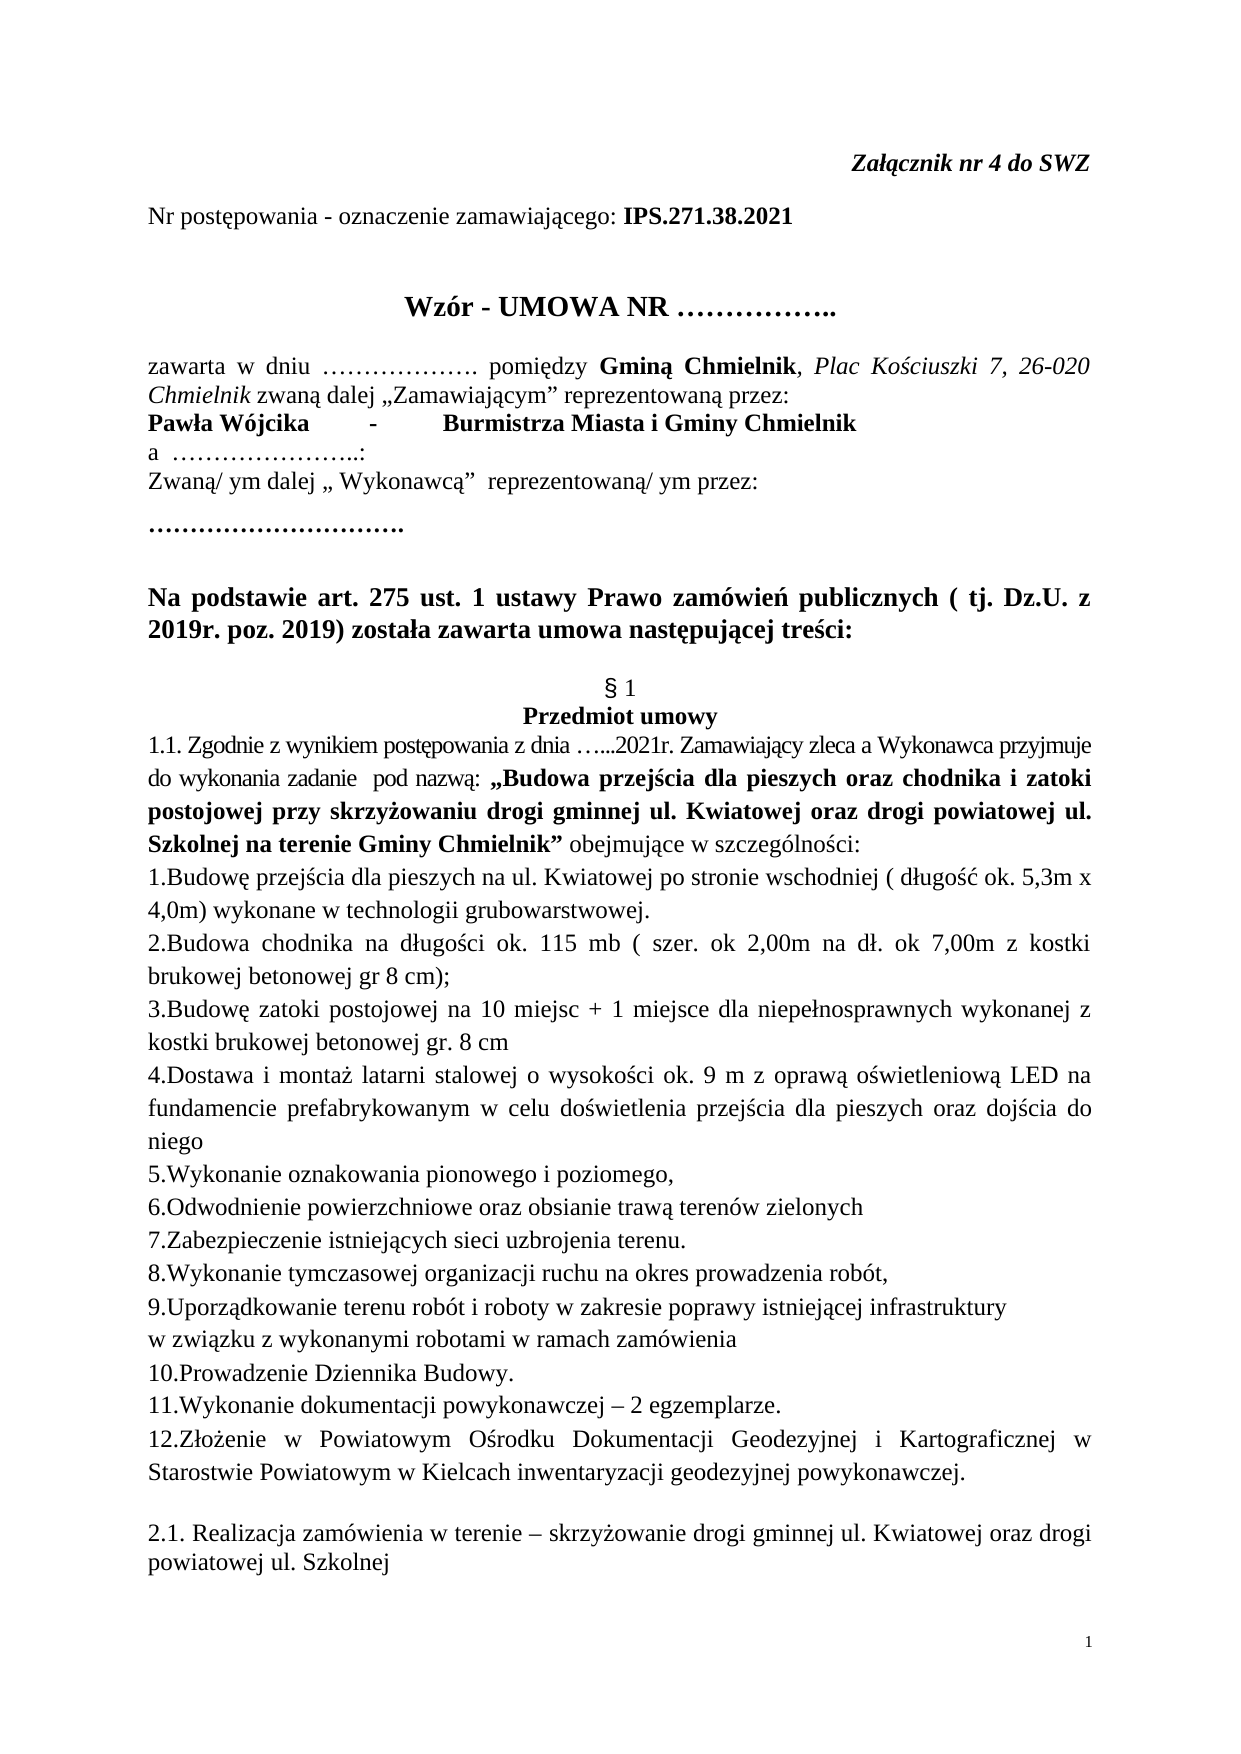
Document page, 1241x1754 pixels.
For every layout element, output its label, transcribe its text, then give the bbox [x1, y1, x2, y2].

text 2.Budowa chodnika na długości ok. 115 mb ( szer. ok 2,00m na dł. ok 7,00m z kostki brukowej betonowej gr 8 cm); [148, 928, 1093, 990]
text Przedmiot umowy [148, 701, 1093, 730]
text 10.Prowadzenie Dziennika Budowy. [148, 1358, 1093, 1386]
text 12.Złożenie w Powiatowym Ośrodku Dokumentacji Geodezyjnej i Kartograficznej w Starostwie Powiatowym w Kielcach inwentaryzacji geodezyjnej powykonawczej. [148, 1424, 1093, 1485]
text 5.Wykonanie oznakowania pionowego i poziomego, [148, 1159, 1093, 1188]
text 8.Wykonanie tymczasowej organizacji ruchu na okres prowadzenia robót, [148, 1258, 1093, 1287]
text Wzór - UMOWA NR …………….. [148, 289, 1093, 322]
text 6.Odwodnienie powierzchniowe oraz obsianie trawą terenów zielonych [148, 1192, 1093, 1221]
text Pawła Wójcika - Burmistrza Miasta i Gminy Chmielnik [148, 408, 1093, 437]
text Załącznik nr 4 do SWZ [148, 148, 1093, 176]
text 1.1. Zgodnie z wynikiem postępowania z dnia …...2021r. Zamawiający zleca a Wykonawca przyjmuje do wykonania zadanie pod nazwą: „Budowa przejścia dla pieszych oraz chodnika i zatoki postojowej przy skrzyżowaniu drogi gminnej ul. Kwiatowej oraz drogi powiatowej ul. Szkolnej na terenie Gminy Chmielnik” obejmujące w szczególności: [148, 730, 1093, 858]
text 9.Uporządkowanie terenu robót i roboty w zakresie poprawy istniejącej infrastruktury [148, 1292, 1093, 1320]
text zawarta w dniu ………………. pomiędzy Gminą Chmielnik, Plac Kościuszki 7, 26-020 Chmielnik zwaną dalej „Zamawiającym” reprezentowaną przez: [148, 351, 1093, 408]
text …………………………. [148, 509, 1093, 538]
text Na podstawie art. 275 ust. 1 ustawy Prawo zamówień publicznych ( tj. Dz.U. z 2019r. poz. 2019) została zawarta umowa następującej treści: [148, 582, 1093, 644]
text Nr postępowania - oznaczenie zamawiającego: IPS.271.38.2021 [148, 201, 1093, 230]
text w związku z wykonanymi robotami w ramach zamówienia [148, 1324, 1093, 1353]
text 2.1. Realizacja zamówienia w terenie – skrzyżowanie drogi gminnej ul. Kwiatowej oraz drogi powiatowej ul. Szkolnej [148, 1518, 1093, 1576]
text a …………………..: [148, 437, 1093, 466]
text 11.Wykonanie dokumentacji powykonawczej – 2 egzemplarze. [148, 1391, 1093, 1419]
text 7.Zabezpieczenie istniejących sieci uzbrojenia terenu. [148, 1226, 1093, 1254]
text 4.Dostawa i montaż latarni stalowej o wysokości ok. 9 m z oprawą oświetleniową LED na fundamencie prefabrykowanym w celu doświetlenia przejścia dla pieszych oraz dojścia do niego [148, 1060, 1093, 1155]
text 1 [148, 673, 1093, 701]
text 1.Budowę przejścia dla pieszych na ul. Kwiatowej po stronie wschodniej ( długość ok. 5,3m x 4,0m) wykonane w technologii grubowarstwowej. [148, 862, 1093, 924]
text Zwaną/ ym dalej „ Wykonawcą” reprezentowaną/ ym przez: [148, 466, 1152, 495]
text 3.Budowę zatoki postojowej na 10 miejsc + 1 miejsce dla niepełnosprawnych wykonanej z kostki brukowej betonowej gr. 8 cm [148, 994, 1093, 1056]
